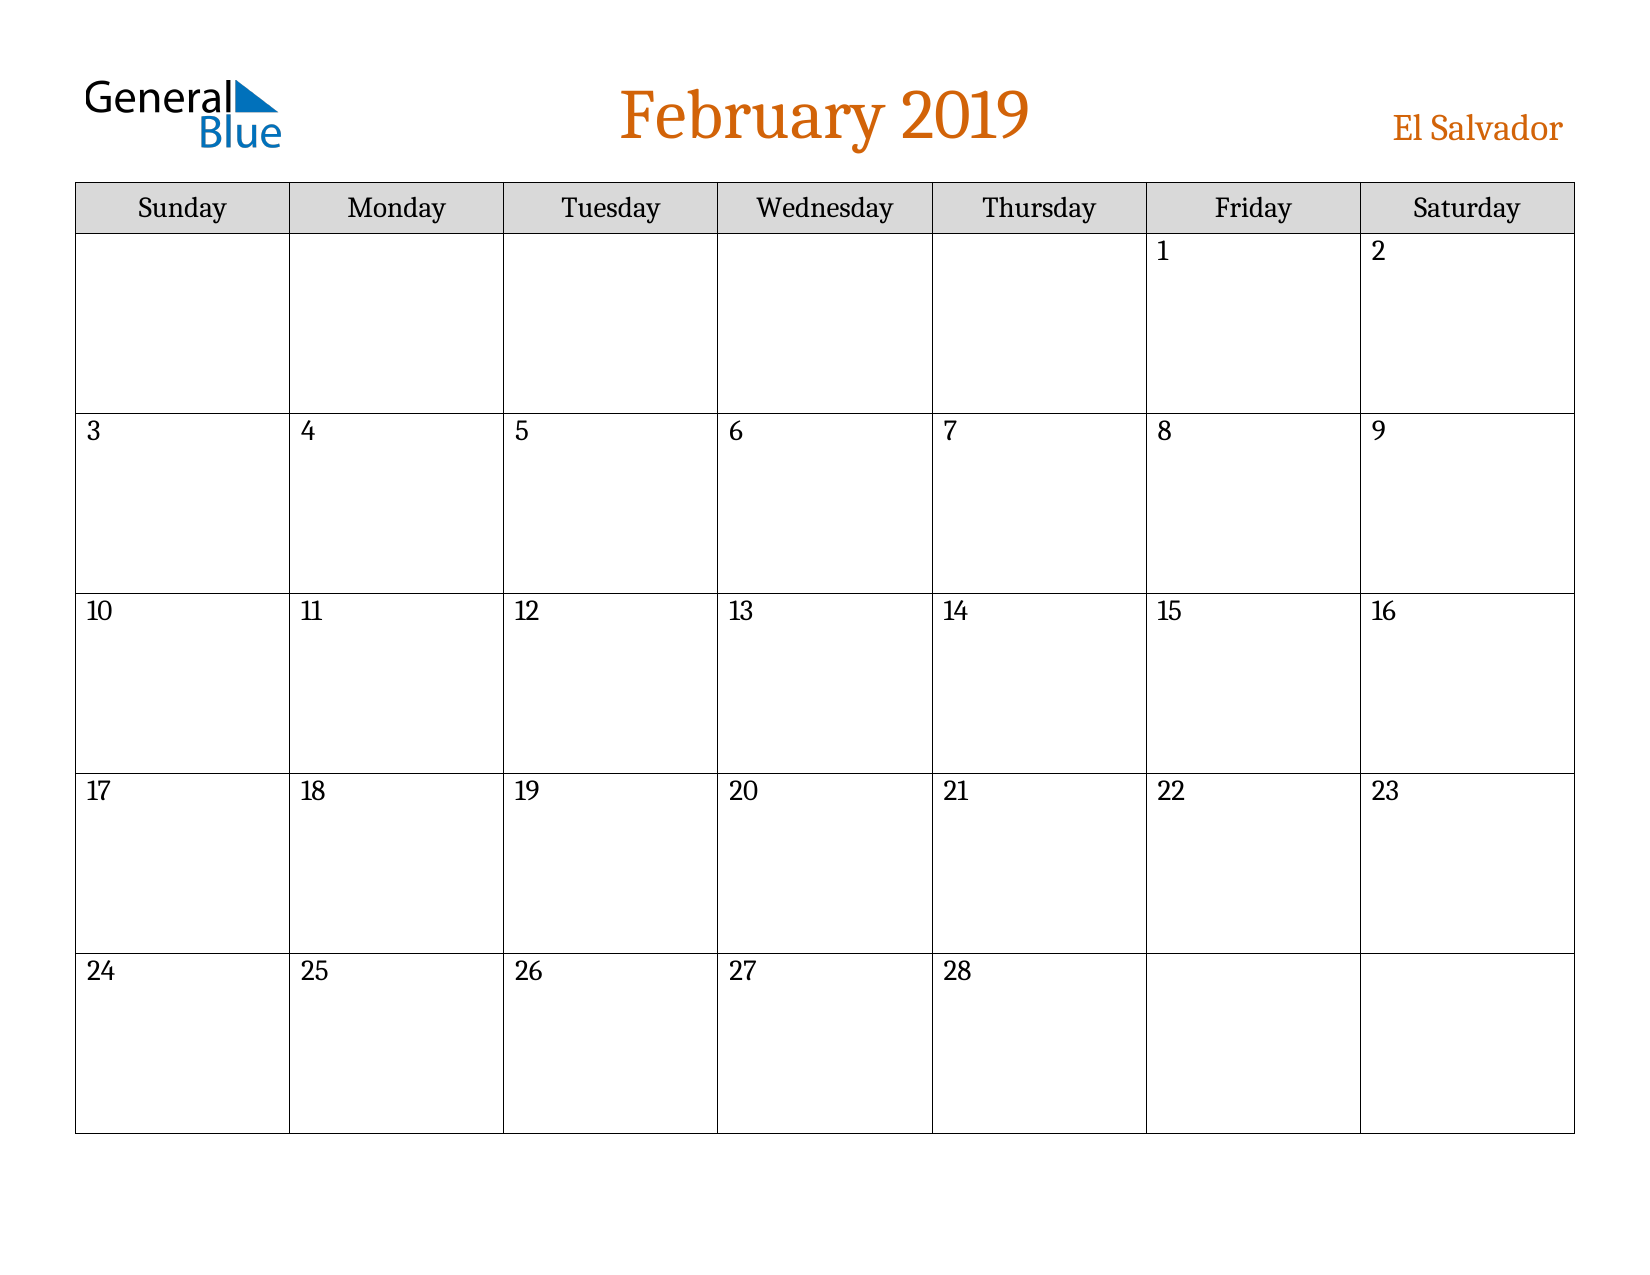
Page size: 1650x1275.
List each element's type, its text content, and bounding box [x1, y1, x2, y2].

table_cell 6 [718, 414, 932, 450]
table_cell [1147, 810, 1360, 953]
table_cell 22 [1147, 774, 1360, 810]
table_cell Tuesday [504, 183, 717, 233]
table_cell [933, 234, 1146, 270]
table_cell [1147, 630, 1360, 773]
table_cell [1147, 954, 1360, 990]
table_cell 8 [1147, 414, 1360, 450]
table_cell [290, 270, 503, 413]
table_cell 23 [1361, 774, 1574, 810]
table_cell [504, 234, 717, 270]
table_cell [1361, 270, 1574, 413]
table_cell [290, 450, 503, 593]
table_cell 11 [290, 594, 503, 630]
table_cell [1361, 810, 1574, 953]
table_cell [718, 270, 932, 413]
table_header [76, 75, 503, 182]
table_cell [290, 810, 503, 953]
table_cell [718, 630, 932, 773]
table_cell 2 [1361, 234, 1574, 270]
table_cell [290, 234, 503, 270]
table_cell [504, 450, 717, 593]
table_cell [76, 234, 289, 270]
table_cell 18 [290, 774, 503, 810]
table_cell [1147, 270, 1360, 413]
table_cell [1361, 990, 1574, 1133]
table_cell [76, 270, 289, 413]
table_cell [933, 630, 1146, 773]
table_cell 20 [718, 774, 932, 810]
table_cell 4 [290, 414, 503, 450]
table_cell [933, 990, 1146, 1133]
table_cell 16 [1361, 594, 1574, 630]
table_cell Monday [290, 183, 503, 233]
table_cell Thursday [933, 183, 1146, 233]
table_cell [504, 990, 717, 1133]
table_cell 13 [718, 594, 932, 630]
table_cell [290, 990, 503, 1133]
table_cell [1361, 450, 1574, 593]
table_cell 27 [718, 954, 932, 990]
table_cell [76, 990, 289, 1133]
table_cell Friday [1147, 183, 1360, 233]
table_cell 5 [504, 414, 717, 450]
table_cell 10 [76, 594, 289, 630]
table_cell [504, 270, 717, 413]
table_cell [933, 450, 1146, 593]
table_cell Saturday [1361, 183, 1574, 233]
table_cell 24 [76, 954, 289, 990]
picture [86, 80, 281, 148]
table_cell 3 [76, 414, 289, 450]
table_cell [1147, 990, 1360, 1133]
table_cell 14 [933, 594, 1146, 630]
table_cell Sunday [76, 183, 289, 233]
table_cell [718, 234, 932, 270]
table_cell 15 [1147, 594, 1360, 630]
table_header El Salvador [1146, 75, 1574, 182]
table_cell 21 [933, 774, 1146, 810]
table_cell [76, 810, 289, 953]
table_cell 1 [1147, 234, 1360, 270]
table_cell [718, 450, 932, 593]
table_cell [1361, 954, 1574, 990]
table_cell 17 [76, 774, 289, 810]
table_cell [933, 810, 1146, 953]
table_cell 28 [933, 954, 1146, 990]
table_cell [718, 810, 932, 953]
table_cell Wednesday [718, 183, 932, 233]
table_header February 2019 [504, 75, 1146, 182]
table_cell 25 [290, 954, 503, 990]
table_cell [933, 270, 1146, 413]
table_cell [76, 630, 289, 773]
table_cell 26 [504, 954, 717, 990]
table_cell [1361, 630, 1574, 773]
table_cell 19 [504, 774, 717, 810]
table_cell [290, 630, 503, 773]
table_cell 7 [933, 414, 1146, 450]
table_cell [504, 630, 717, 773]
table_cell [76, 450, 289, 593]
table_cell [1147, 450, 1360, 593]
table_cell [504, 810, 717, 953]
table_cell [718, 990, 932, 1133]
table_cell 12 [504, 594, 717, 630]
table_cell 9 [1361, 414, 1574, 450]
